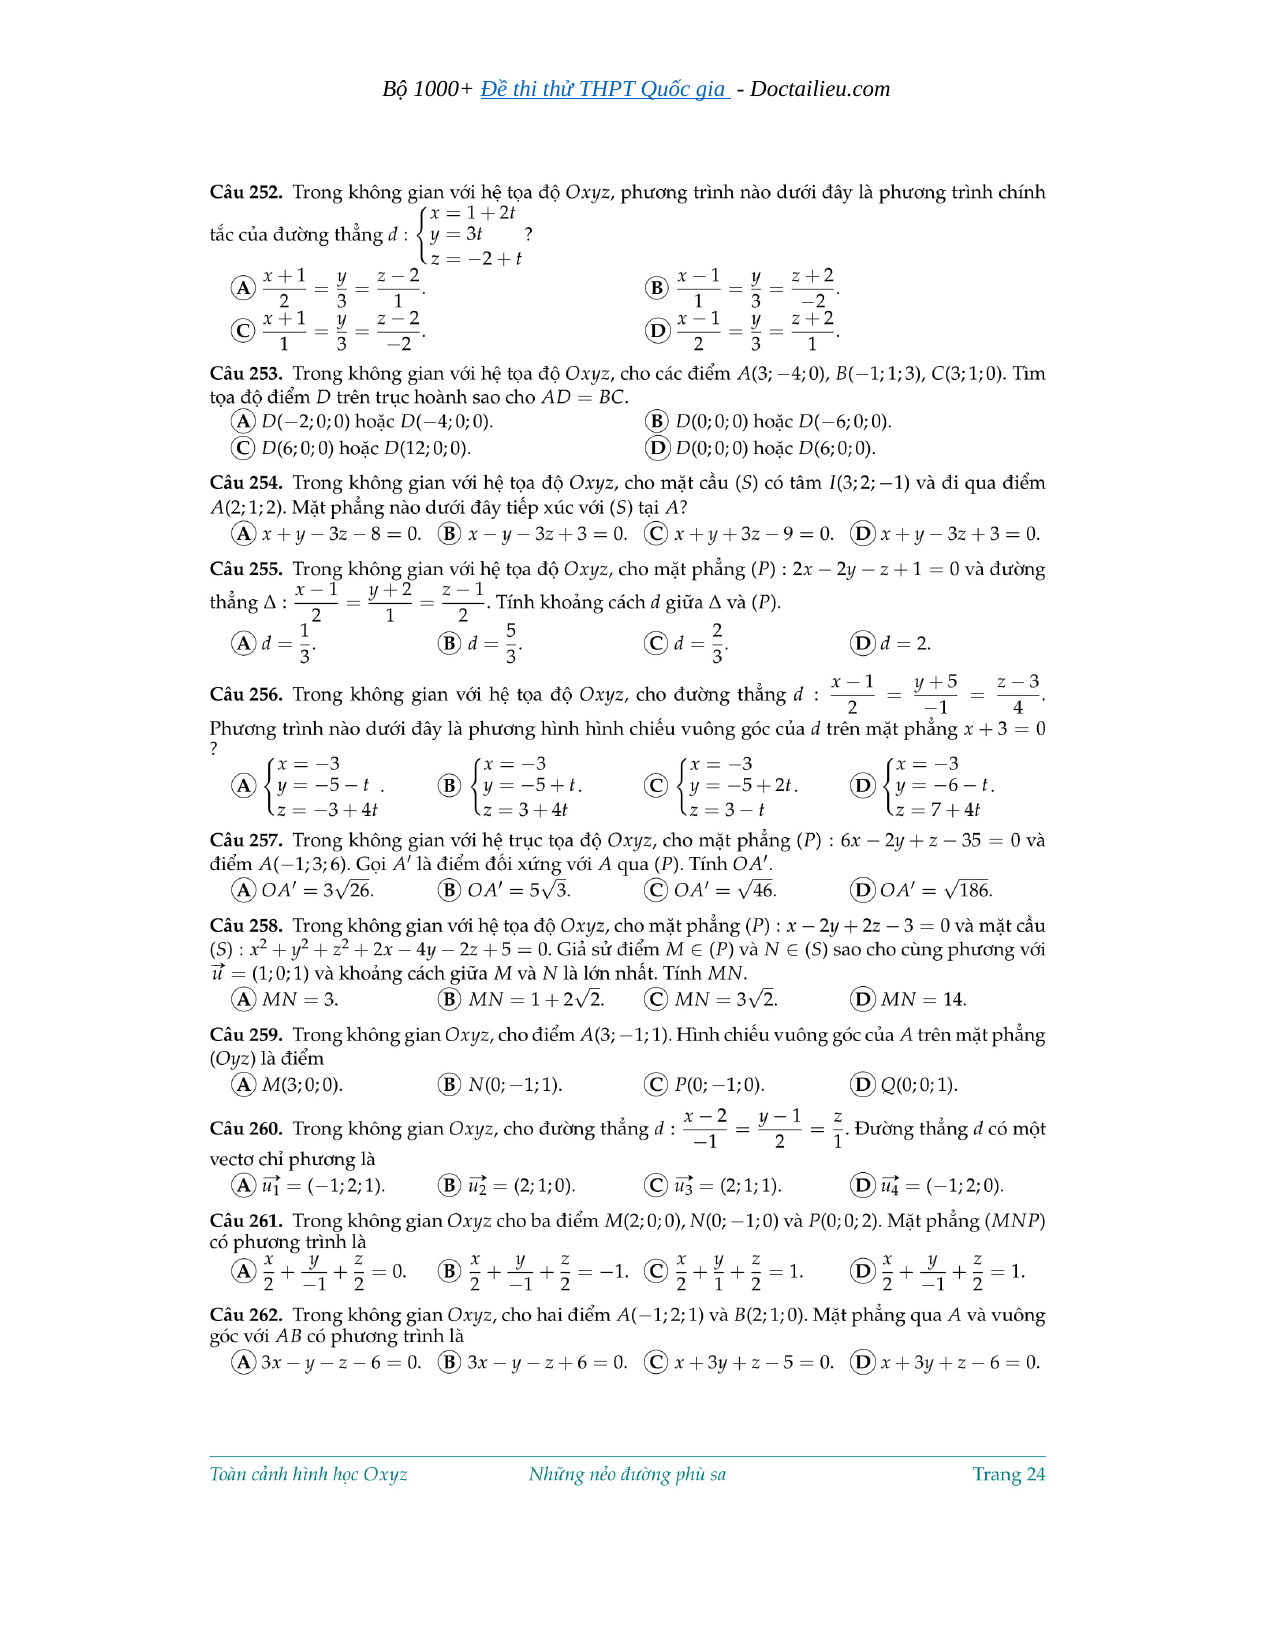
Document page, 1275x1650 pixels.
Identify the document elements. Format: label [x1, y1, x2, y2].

picture [150, 150, 1105, 1500]
